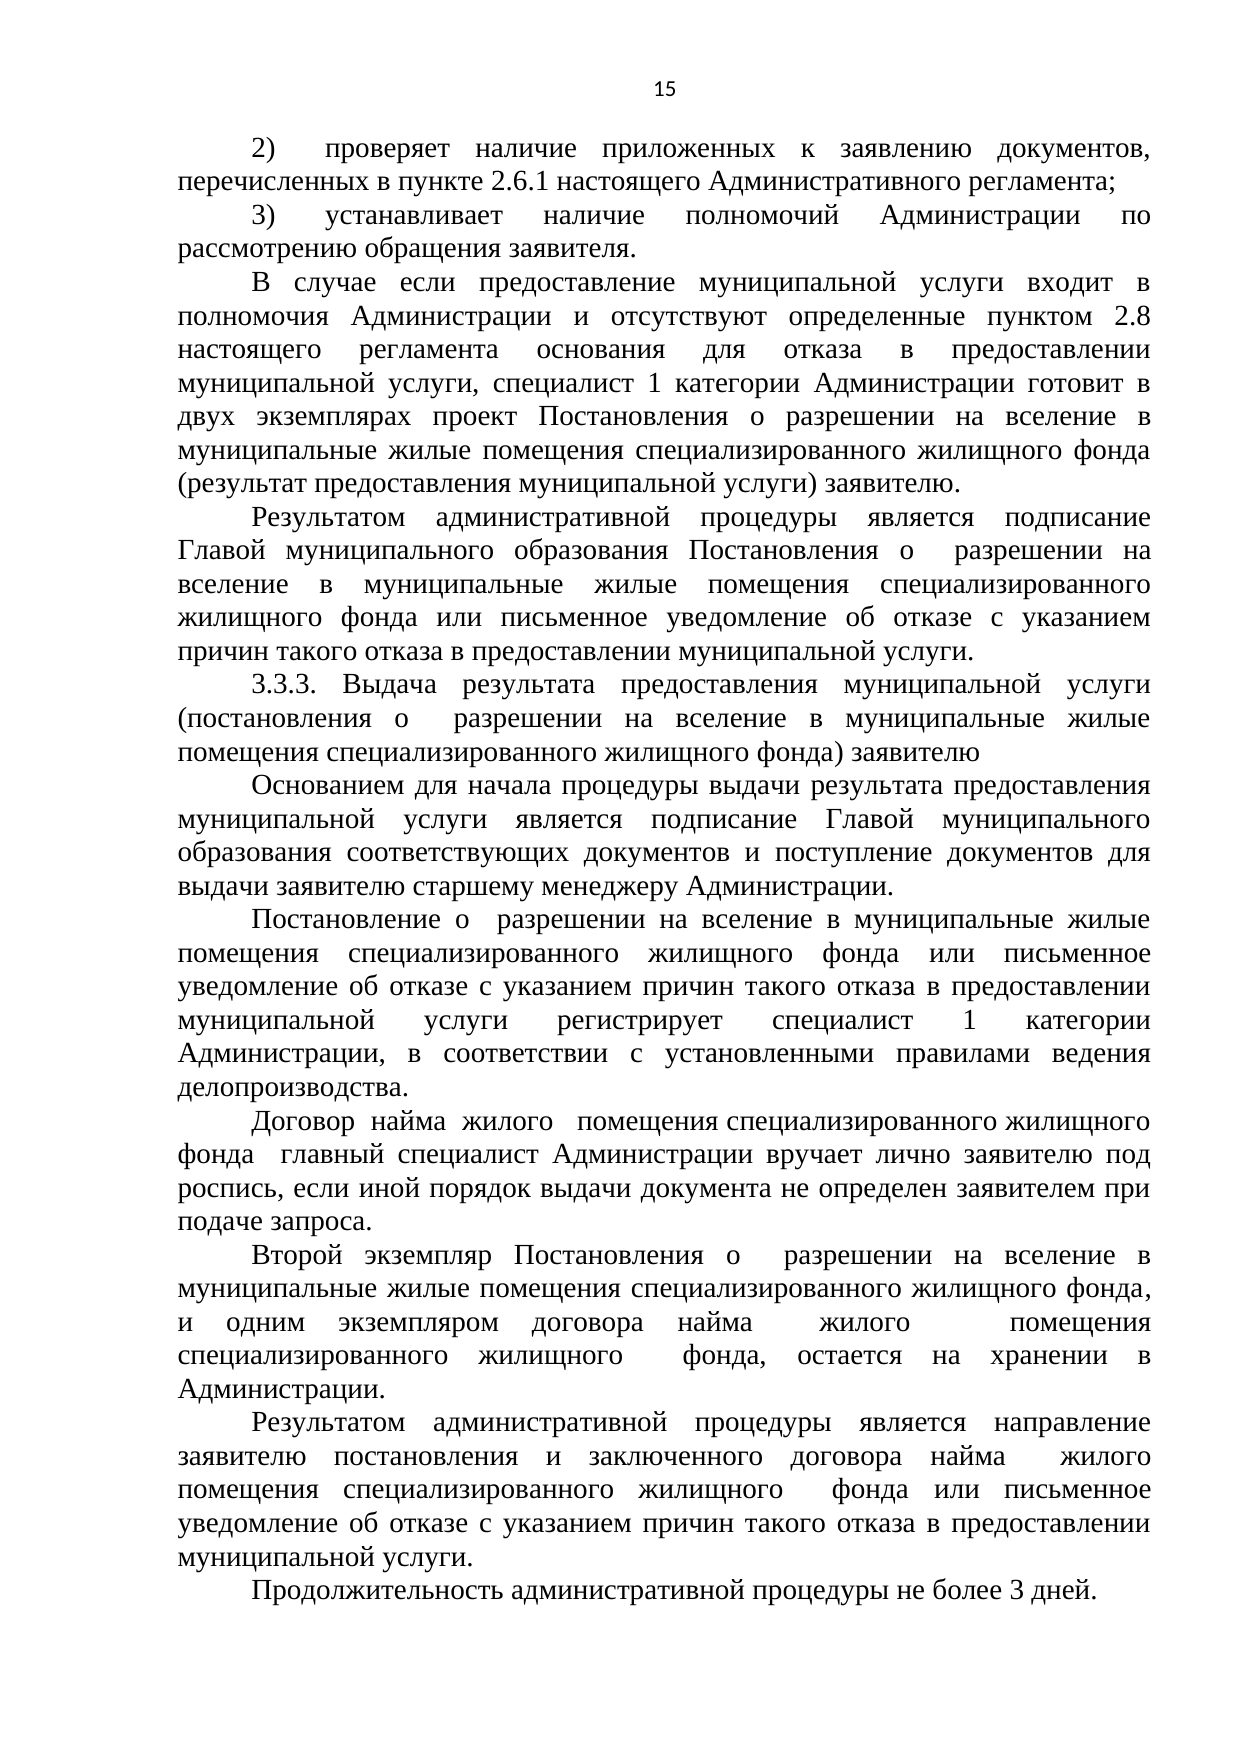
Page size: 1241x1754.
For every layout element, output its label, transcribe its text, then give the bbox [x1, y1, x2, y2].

text 3.3.3. Выдача результата предоставления муниципальной услуги (постановления о разрешении на вселение в муниципальные жилые помещения специализированного жилищного фонда) заявителю [177, 667, 1152, 767]
text Постановление о разрешении на вселение в муниципальные жилые помещения специализированного жилищного фонда или письменное уведомление об отказе с указанием причин такого отказа в предоставлении муниципальной услуги регистрирует специалист 1 категории Администрации, в соответствии с установленными правилами ведения делопроизводства. [177, 901, 1152, 1103]
text Договор найма жилого помещения специализированного жилищного фонда главный специалист Администрации вручает лично заявителю под роспись, если иной порядок выдачи документа не определен заявителем при подаче запроса. [177, 1103, 1152, 1237]
text 3) устанавливает наличие полномочий Администрации по рассмотрению обращения заявителя. [177, 197, 1152, 264]
text Основанием для начала процедуры выдачи результата предоставления муниципальной услуги является подписание Главой муниципального образования соответствующих документов и поступление документов для выдачи заявителю старшему менеджеру Администрации. [177, 767, 1152, 901]
text Результатом административной процедуры является подписание Главой муниципального образования Постановления о разрешении на вселение в муниципальные жилые помещения специализированного жилищного фонда или письменное уведомление об отказе с указанием причин такого отказа в предоставлении муниципальной услуги. [177, 499, 1152, 667]
text Продолжительность административной процедуры не более 3 дней. [177, 1572, 1152, 1606]
text Второй экземпляр Постановления о разрешении на вселение в муниципальные жилые помещения специализированного жилищного фонда, и одним экземпляром договора найма жилого помещения специализированного жилищного фонда, остается на хранении в Администрации. [177, 1237, 1152, 1404]
text 2) проверяет наличие приложенных к заявлению документов, перечисленных в пункте 2.6.1 настоящего Административного регламента; [177, 130, 1152, 197]
text Результатом административной процедуры является направление заявителю постановления и заключенного договора найма жилого помещения специализированного жилищного фонда или письменное уведомление об отказе с указанием причин такого отказа в предоставлении муниципальной услуги. [177, 1404, 1152, 1572]
text В случае если предоставление муниципальной услуги входит в полномочия Администрации и отсутствуют определенные пунктом 2.8 настоящего регламента основания для отказа в предоставлении муниципальной услуги, специалист 1 категории Администрации готовит в двух экземплярах проект Постановления о разрешении на вселение в муниципальные жилые помещения специализированного жилищного фонда (результат предоставления муниципальной услуги) заявителю. [177, 264, 1152, 499]
